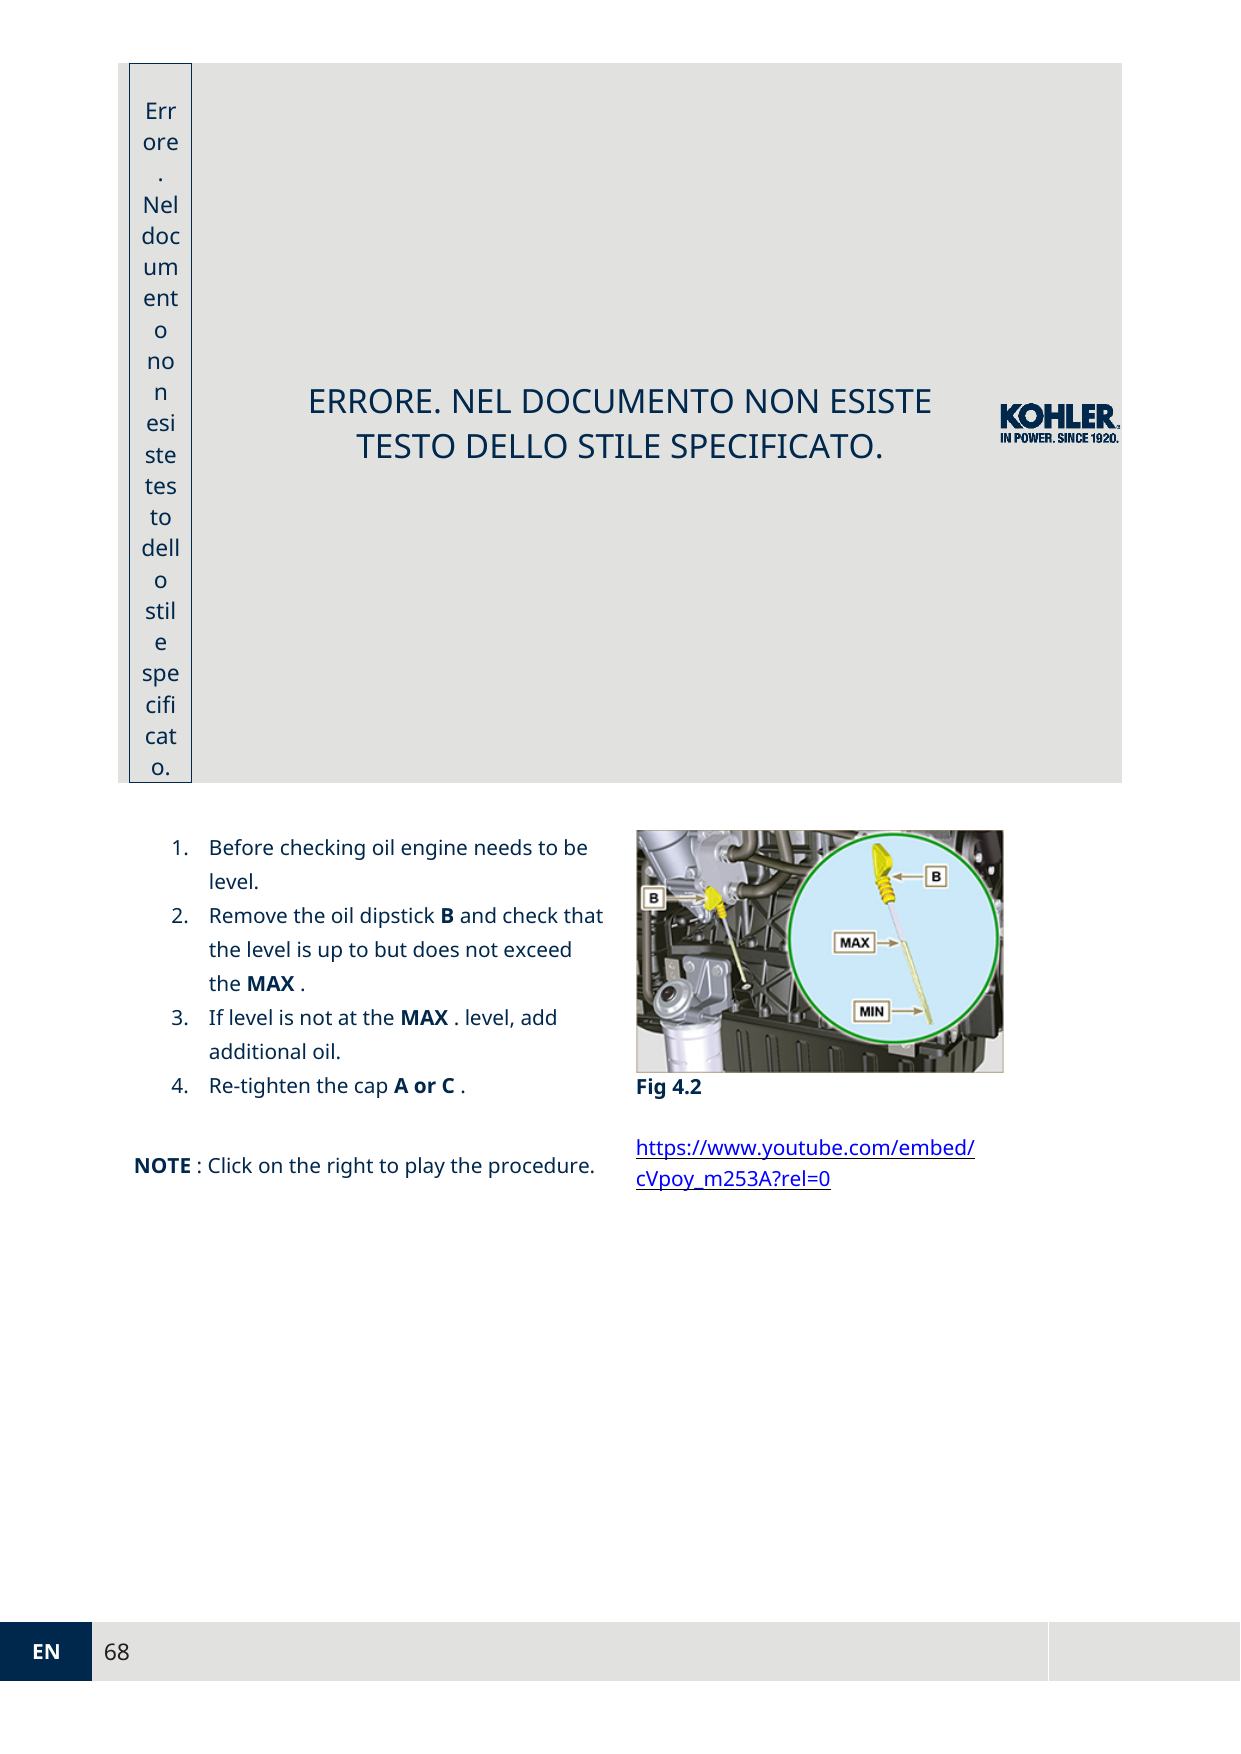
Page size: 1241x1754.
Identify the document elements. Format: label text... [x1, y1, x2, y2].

picture [635, 830, 1005, 1073]
table_cell Before checking oil engine needs to be level. Remove the oil dipstick B and check that the level is up to but does not exceed the MAX . If level is not at the MAX . level, add additional oil. Re-tighten the cap A or C . [118, 815, 620, 1118]
table_cell https://www.youtube.com/embed/cVpoy_m253A?rel=0 [620, 1118, 1122, 1211]
picture [1000, 403, 1121, 443]
table_cell NOTE : Click on the right to play the procedure. [118, 1118, 620, 1211]
table_cell Fig 4.2 [620, 815, 1122, 1118]
